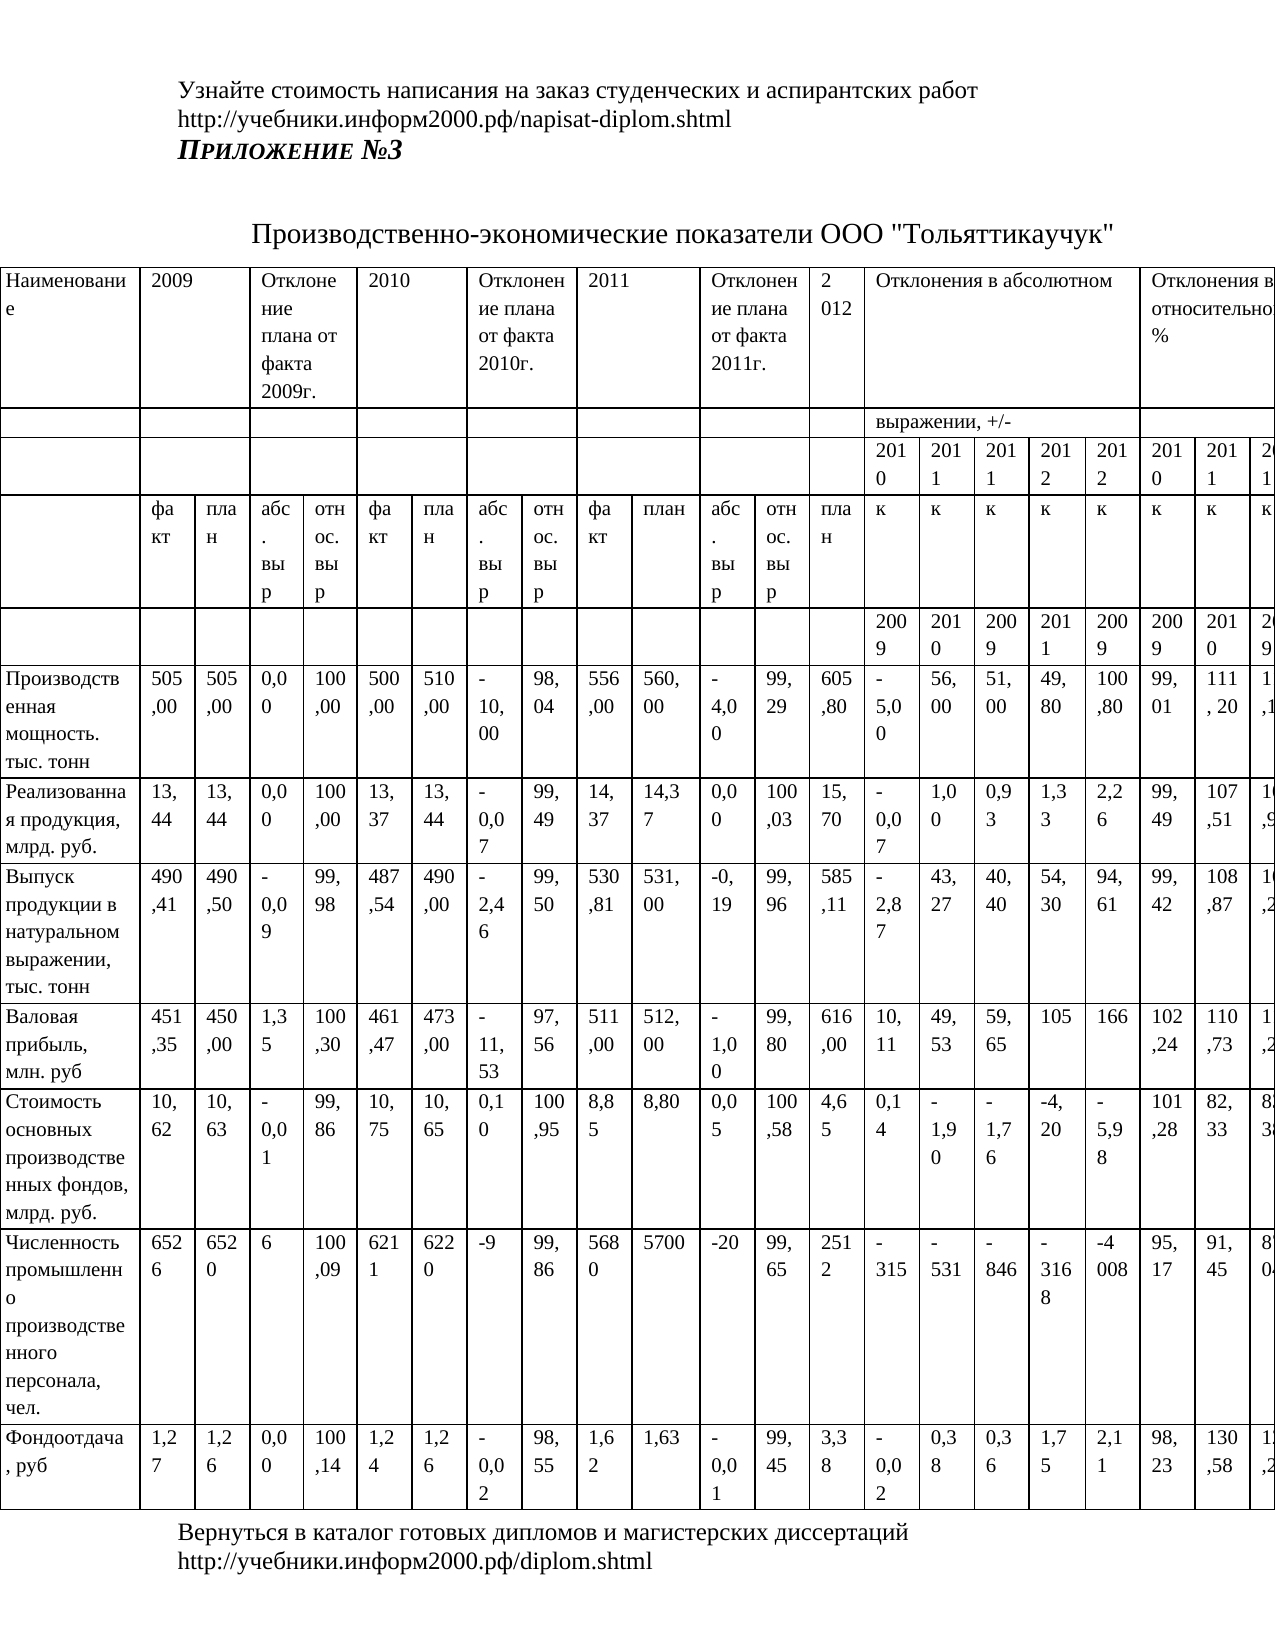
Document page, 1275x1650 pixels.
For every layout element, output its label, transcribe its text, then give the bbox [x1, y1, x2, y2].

table_cell -0,09 [251, 864, 303, 1003]
table_cell абс. выр [701, 496, 754, 607]
table_cell 556,00 [578, 666, 631, 777]
table_cell 113,22 [1251, 1004, 1274, 1088]
table_cell 616,00 [810, 1004, 864, 1088]
table_cell 10,62 [141, 1090, 194, 1228]
table_cell 106,96 [1251, 779, 1274, 862]
table_cell -4 008 [1086, 1230, 1139, 1424]
table_cell 0,14 [865, 1090, 919, 1228]
table_cell -2,87 [865, 864, 919, 1003]
table_cell Стоимость основных производственных фондов, млрд. руб. [1, 1090, 139, 1228]
table_cell 0,38 [920, 1425, 974, 1509]
table_cell к [1251, 496, 1274, 607]
table_cell 99,45 [756, 1425, 809, 1509]
table_cell относ. выр [304, 496, 356, 607]
table_header 2 012 [810, 268, 864, 407]
table_cell [701, 609, 754, 664]
table_cell 2009 [865, 609, 919, 664]
table_cell 6526 [141, 1230, 194, 1424]
table_cell к [1030, 496, 1085, 607]
table_cell 100,30 [304, 1004, 356, 1088]
table_cell 51,00 [975, 666, 1028, 777]
table_cell 99,80 [756, 1004, 809, 1088]
table_cell 56,00 [920, 666, 974, 777]
table_cell 10,63 [196, 1090, 249, 1228]
table_cell к [1086, 496, 1139, 607]
table_cell [1141, 409, 1274, 437]
table_cell 487,54 [358, 864, 411, 1003]
table_cell 451,35 [141, 1004, 194, 1088]
table_cell -4, 20 [1030, 1090, 1085, 1228]
table_cell 2012 [1030, 438, 1085, 494]
table_cell -4,00 [701, 666, 754, 777]
table_cell 105 [1030, 1004, 1085, 1088]
table_cell план [196, 496, 249, 607]
table_cell к [1196, 496, 1249, 607]
table_cell 100,00 [304, 779, 356, 862]
table_cell 1,00 [920, 779, 974, 862]
table_cell -1,00 [701, 1004, 754, 1088]
table_cell 128,27 [1251, 1425, 1274, 1509]
table_cell 1,35 [251, 1004, 303, 1088]
table_cell 2010 [865, 438, 919, 494]
table_cell -315 [865, 1230, 919, 1424]
table_header 2010 [358, 268, 466, 407]
table_cell 0,00 [251, 779, 303, 862]
table_cell абс. выр [468, 496, 521, 607]
table_cell 2009 [1141, 609, 1194, 664]
table_cell 110,10 [1251, 666, 1274, 777]
table_cell 82,33 [1196, 1090, 1249, 1228]
table_cell 99,50 [523, 864, 576, 1003]
table_cell 99,29 [756, 666, 809, 777]
table_cell 99,65 [756, 1230, 809, 1424]
table_header Наименование [1, 268, 139, 407]
table_cell [1, 409, 139, 437]
table_cell 1,27 [141, 1425, 194, 1509]
table_cell 510,00 [413, 666, 466, 777]
table_cell -846 [975, 1230, 1028, 1424]
table_cell [196, 609, 249, 664]
table_cell 10,65 [413, 1090, 466, 1228]
table_cell 99,49 [1141, 779, 1194, 862]
table_cell 99,01 [1141, 666, 1194, 777]
table_cell Фондоотдача, руб [1, 1425, 139, 1509]
table_cell 2011 [1196, 438, 1249, 494]
table_cell 99,42 [1141, 864, 1194, 1003]
table_cell [810, 409, 864, 437]
table_cell [413, 609, 466, 664]
table_cell 91,45 [1196, 1230, 1249, 1424]
table_cell 0,36 [975, 1425, 1028, 1509]
table_cell план [810, 496, 864, 607]
table_cell Производственная мощность. тыс. тонн [1, 666, 139, 777]
table_header 2009 [141, 268, 249, 407]
table_cell относ. выр [523, 496, 576, 607]
table_cell 102,24 [1141, 1004, 1194, 1088]
table_cell 108,87 [1196, 864, 1249, 1003]
table_cell 531,00 [633, 864, 699, 1003]
table_cell к [975, 496, 1028, 607]
table_cell 2012 [1086, 438, 1139, 494]
table_cell 97,56 [523, 1004, 576, 1088]
table_cell 111, 20 [1196, 666, 1249, 777]
table_cell -10,00 [468, 666, 521, 777]
table_cell 13,44 [141, 779, 194, 862]
table_cell -20 [701, 1230, 754, 1424]
table_cell 6220 [413, 1230, 466, 1424]
table_cell 40,40 [975, 864, 1028, 1003]
table_cell [701, 438, 809, 494]
table_cell 8,85 [578, 1090, 631, 1228]
table_cell 100,58 [756, 1090, 809, 1228]
table_cell 13,44 [413, 779, 466, 862]
table_cell [523, 609, 576, 664]
table_cell 100,80 [1086, 666, 1139, 777]
table_cell 100,00 [304, 666, 356, 777]
table_cell 108,24 [1251, 864, 1274, 1003]
table_cell 605,80 [810, 666, 864, 777]
table_cell 0,00 [251, 1425, 303, 1509]
table_cell [468, 409, 576, 437]
table_cell 2009 [1086, 609, 1139, 664]
table_cell 4,65 [810, 1090, 864, 1228]
table_cell 0,93 [975, 779, 1028, 862]
table_cell абс. выр [251, 496, 303, 607]
table_cell 6520 [196, 1230, 249, 1424]
table_cell факт [141, 496, 194, 607]
table_cell 14,37 [578, 779, 631, 862]
table_cell -0,01 [701, 1425, 754, 1509]
table_cell 14,37 [633, 779, 699, 862]
table_cell 98,04 [523, 666, 576, 777]
table_header Отклонение плана от факта 2010г. [468, 268, 576, 407]
table_cell 2010 [920, 609, 974, 664]
table_cell 500,00 [358, 666, 411, 777]
text Приложение №3 [177, 132, 1186, 166]
table_cell 1,63 [633, 1425, 699, 1509]
table_cell 505,00 [141, 666, 194, 777]
table_cell 1,26 [196, 1425, 249, 1509]
table_cell 505,00 [196, 666, 249, 777]
table_cell [251, 609, 303, 664]
table_cell -0,07 [468, 779, 521, 862]
table_cell 530,81 [578, 864, 631, 1003]
table_cell -9 [468, 1230, 521, 1424]
table_cell 166 [1086, 1004, 1139, 1088]
table_cell 512,00 [633, 1004, 699, 1088]
table_cell относ. выр [756, 496, 809, 607]
table_cell [578, 409, 699, 437]
table_cell -0, 19 [701, 864, 754, 1003]
table_cell [1, 496, 139, 607]
table_cell 2009 [1251, 609, 1274, 664]
table_cell 0,05 [701, 1090, 754, 1228]
table_cell 87,04 [1251, 1230, 1274, 1424]
table_cell 100,09 [304, 1230, 356, 1424]
table_cell -0,01 [251, 1090, 303, 1228]
table_cell факт [578, 496, 631, 607]
table_cell 450,00 [196, 1004, 249, 1088]
table_cell -531 [920, 1230, 974, 1424]
table_cell 83,38 [1251, 1090, 1274, 1228]
table_cell [578, 609, 631, 664]
table_cell 130,58 [1196, 1425, 1249, 1509]
table_cell 2011 [920, 438, 974, 494]
table_cell 10,75 [358, 1090, 411, 1228]
table_cell 110,73 [1196, 1004, 1249, 1088]
table_cell 490,50 [196, 864, 249, 1003]
table_cell 49,53 [920, 1004, 974, 1088]
table_cell 59,65 [975, 1004, 1028, 1088]
table_cell 49,80 [1030, 666, 1085, 777]
table_cell 107,51 [1196, 779, 1249, 862]
table_cell [1, 438, 139, 494]
table_cell план [633, 496, 699, 607]
table_cell 6211 [358, 1230, 411, 1424]
table_cell 2010 [1196, 609, 1249, 664]
table_cell 461,47 [358, 1004, 411, 1088]
table_cell 98,23 [1141, 1425, 1194, 1509]
table_cell 473,00 [413, 1004, 466, 1088]
table_cell 94,61 [1086, 864, 1139, 1003]
table_cell 0,00 [701, 779, 754, 862]
table_cell [810, 438, 864, 494]
table_cell [701, 409, 809, 437]
table_cell 5680 [578, 1230, 631, 1424]
table_cell [304, 609, 356, 664]
table_cell [756, 609, 809, 664]
table_cell [251, 409, 356, 437]
table_cell 3,38 [810, 1425, 864, 1509]
table_cell 98,55 [523, 1425, 576, 1509]
table_cell 99,96 [756, 864, 809, 1003]
table_cell 2512 [810, 1230, 864, 1424]
table_header Отклонения в абсолютном [865, 268, 1139, 407]
table_cell 100,14 [304, 1425, 356, 1509]
table_header Отклонение плана от факта 2009г. [251, 268, 356, 407]
table_cell 8,80 [633, 1090, 699, 1228]
table_cell 1,62 [578, 1425, 631, 1509]
table_cell к [1141, 496, 1194, 607]
table_cell 0,00 [251, 666, 303, 777]
table_cell 1,26 [413, 1425, 466, 1509]
table_cell -3168 [1030, 1230, 1085, 1424]
table_header 2011 [578, 268, 699, 407]
table_cell [358, 409, 466, 437]
table_cell 585,11 [810, 864, 864, 1003]
table_cell 99,86 [523, 1230, 576, 1424]
table_cell [578, 438, 699, 494]
table_cell 10,11 [865, 1004, 919, 1088]
table_cell 2,11 [1086, 1425, 1139, 1509]
table_cell -1,76 [975, 1090, 1028, 1228]
table_cell 13,37 [358, 779, 411, 862]
table_cell 1,33 [1030, 779, 1085, 862]
table_cell -2,46 [468, 864, 521, 1003]
table_cell выражении, +/- [865, 409, 1139, 437]
table_cell к [865, 496, 919, 607]
table_cell к [920, 496, 974, 607]
table_header Отклонение плана от факта 2011г. [701, 268, 809, 407]
table_cell [633, 609, 699, 664]
table_cell -0,02 [468, 1425, 521, 1509]
table_cell 2009 [975, 609, 1028, 664]
table_cell 0,10 [468, 1090, 521, 1228]
table_cell -5,00 [865, 666, 919, 777]
table_cell 2011 [1251, 438, 1274, 494]
table_cell 13,44 [196, 779, 249, 862]
table_cell Численность промышленно производственного персонала, чел. [1, 1230, 139, 1424]
table_cell 99,98 [304, 864, 356, 1003]
table_cell 2011 [1030, 609, 1085, 664]
table_cell [141, 438, 249, 494]
table_cell 15,70 [810, 779, 864, 862]
table_cell [251, 438, 356, 494]
table_cell факт [358, 496, 411, 607]
table_cell -1,90 [920, 1090, 974, 1228]
table_cell Реализованная продукция, млрд. руб. [1, 779, 139, 862]
table_cell 101,28 [1141, 1090, 1194, 1228]
table_cell 43,27 [920, 864, 974, 1003]
table_cell -5,98 [1086, 1090, 1139, 1228]
table_cell 99,49 [523, 779, 576, 862]
table_cell 99,86 [304, 1090, 356, 1228]
table_cell [141, 609, 194, 664]
table_cell 95,17 [1141, 1230, 1194, 1424]
table_header Отклонения в относительном выражении, % [1141, 268, 1274, 407]
table_cell [468, 609, 521, 664]
table_cell -0,02 [865, 1425, 919, 1509]
table_cell 2011 [975, 438, 1028, 494]
table_cell 1,24 [358, 1425, 411, 1509]
table_cell 2010 [1141, 438, 1194, 494]
table_cell [141, 409, 249, 437]
text Производственно-экономические показатели ООО "Тольяттикаучук" [177, 216, 1186, 250]
table_cell 2,26 [1086, 779, 1139, 862]
table_cell Выпуск продукции в натуральном выражении, тыс. тонн [1, 864, 139, 1003]
table_cell 5700 [633, 1230, 699, 1424]
table_cell 560,00 [633, 666, 699, 777]
table_cell [810, 609, 864, 664]
table_cell план [413, 496, 466, 607]
table_cell -0,07 [865, 779, 919, 862]
table_cell 490,41 [141, 864, 194, 1003]
table_cell 511,00 [578, 1004, 631, 1088]
table_cell [468, 438, 576, 494]
table_cell Валовая прибыль, млн. руб [1, 1004, 139, 1088]
table_cell [358, 609, 411, 664]
table_cell 490,00 [413, 864, 466, 1003]
table_cell 54,30 [1030, 864, 1085, 1003]
table_cell 1,75 [1030, 1425, 1085, 1509]
table_cell [358, 438, 466, 494]
table_cell 100,95 [523, 1090, 576, 1228]
table_cell 6 [251, 1230, 303, 1424]
table_cell 100,03 [756, 779, 809, 862]
table_cell [1, 609, 139, 664]
table_cell -11,53 [468, 1004, 521, 1088]
